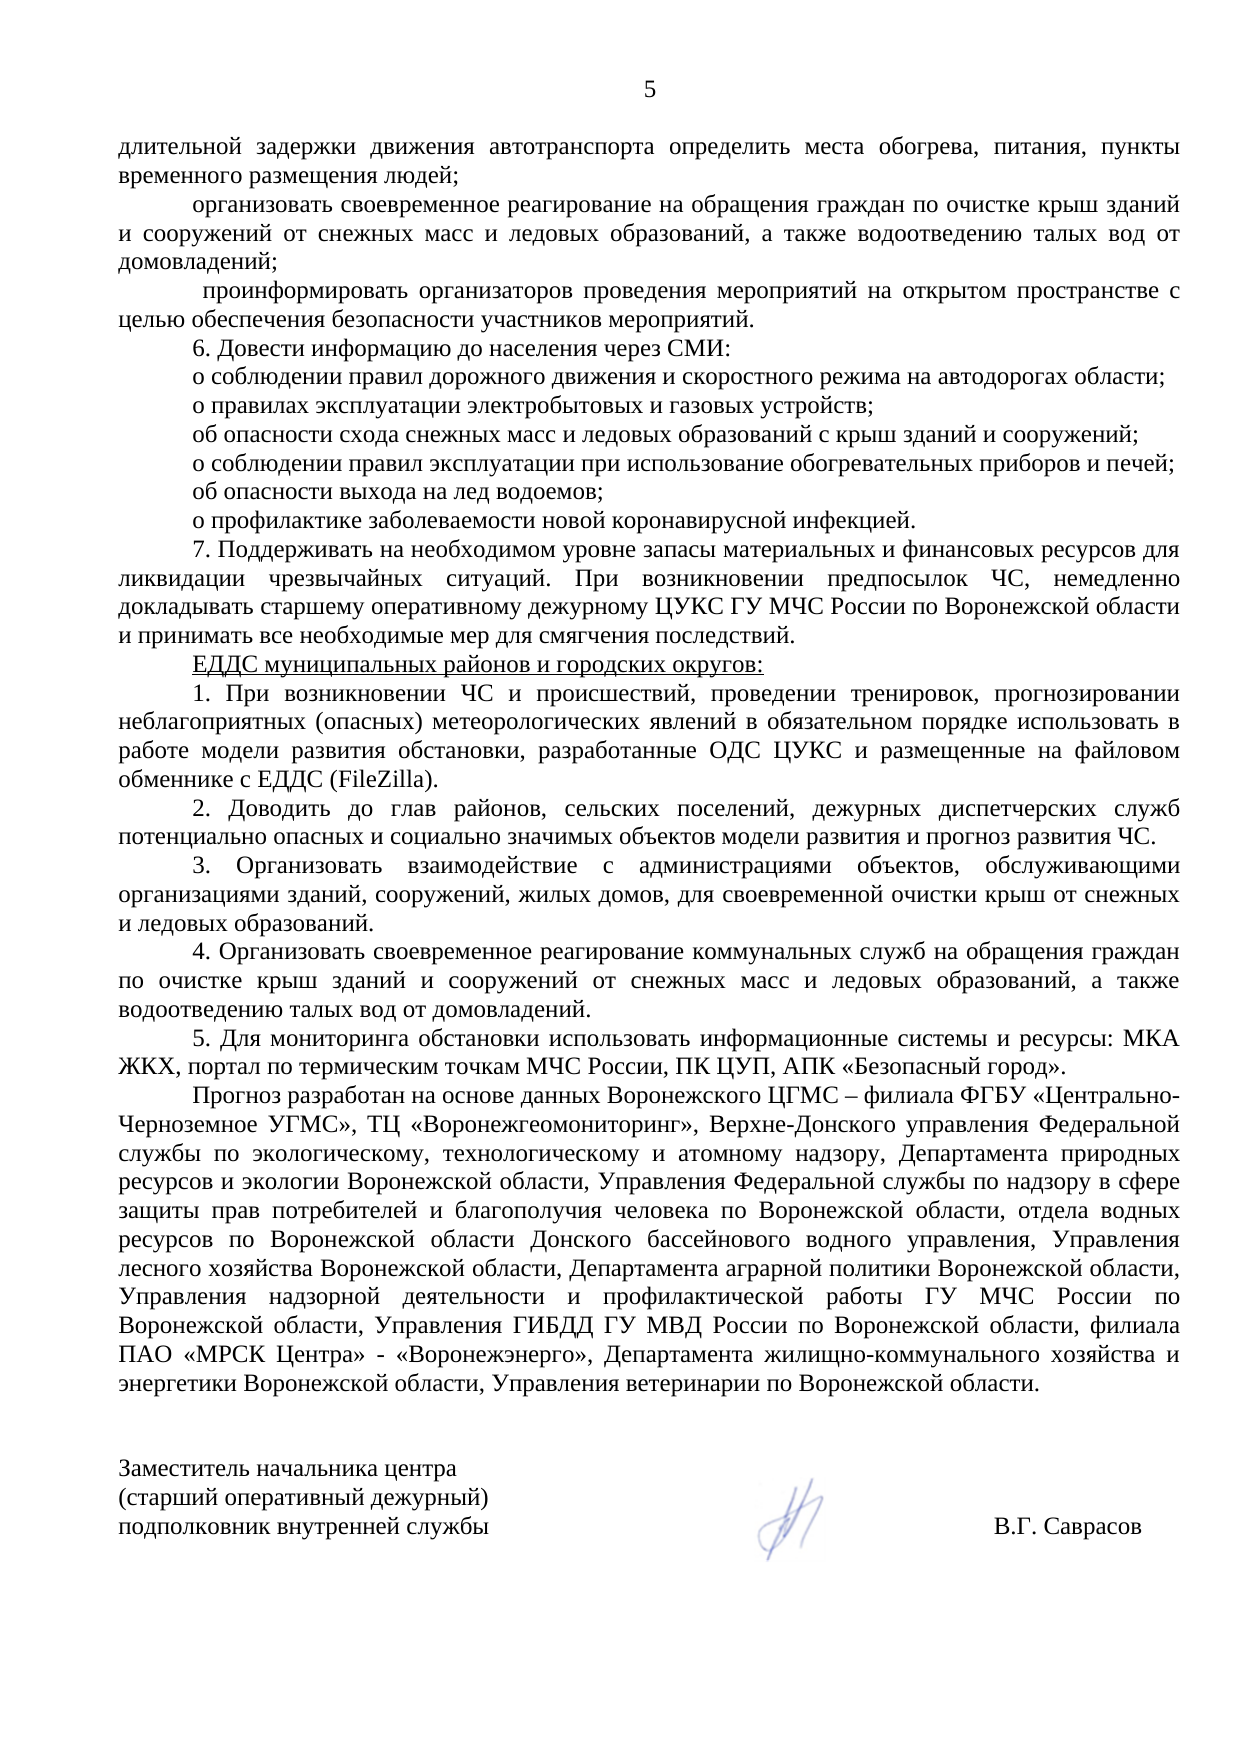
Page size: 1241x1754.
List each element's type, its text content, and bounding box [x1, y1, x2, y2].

list Прогноз разработан на основе данных Воронежского ЦГМС – филиала ФГБУ «Центрально-Черноземное УГМС», ТЦ «Воронежгеомониторинг», Верхне-Донского управления Федеральной службы по экологическому, технологическому и атомному надзору, Департамента природных ресурсов и экологии Воронежской области, Управления Федеральной службы по надзору в сфере защиты прав потребителей и благополучия человека по Воронежской области, отдела водных ресурсов по Воронежской области Донского бассейнового водного управления, Управления лесного хозяйства Воронежской области, Департамента аграрной политики Воронежской области, Управления надзорной деятельности и профилактической работы ГУ МЧС России по Воронежской области, Управления ГИБДД ГУ МВД России по Воронежской области, филиала ПАО «МРСК Центра» - «Воронежэнерго», Департамента жилищно-коммунального хозяйства и энергетики Воронежской области, Управления ветеринарии по Воронежской области. [118, 1080, 1181, 1396]
list 1. При возникновении ЧС и происшествий, проведении тренировок, прогнозировании неблагоприятных (опасных) метеорологических явлений в обязательном порядке использовать в работе модели развития обстановки, разработанные ОДС ЦУКС и размещенные на файловом обменнике с ЕДДС (FileZilla). [118, 678, 1181, 793]
list 7. Поддерживать на необходимом уровне запасы материальных и финансовых ресурсов для ликвидации чрезвычайных ситуаций. При возникновении предпосылок ЧС, немедленно докладывать старшему оперативному дежурному ЦУКС ГУ МЧС России по Воронежской области и принимать все необходимые мер для смягчения последствий. [118, 534, 1181, 649]
text об опасности выхода на лед водоемов; [118, 476, 1181, 505]
list 4. Организовать своевременное реагирование коммунальных служб на обращения граждан по очистке крыш зданий и сооружений от снежных масс и ледовых образований, а также водоотведению талых вод от домовладений. [118, 936, 1181, 1023]
list об опасности схода снежных масс и ледовых образований с крыш зданий и сооружений; [118, 419, 1181, 448]
table_header В.Г. Саврасов [579, 1453, 1181, 1638]
text 6. Довести информацию до населения через СМИ: [118, 333, 1181, 361]
text проинформировать организаторов проведения мероприятий на открытом пространстве с целью обеспечения безопасности участников мероприятий. [118, 275, 1181, 333]
list о соблюдении правил эксплуатации при использование обогревательных приборов и печей; [192, 448, 1181, 476]
list 2. Доводить до глав районов, сельских поселений, дежурных диспетчерских служб потенциально опасных и социально значимых объектов модели развития и прогноз развития ЧС. [118, 793, 1181, 850]
list о правилах эксплуатации электробытовых и газовых устройств; [192, 390, 1181, 419]
list о соблюдении правил дорожного движения и скоростного режима на автодорогах области; [192, 361, 1181, 390]
list 3. Организовать взаимодействие с администрациями объектов, обслуживающими организациями зданий, сооружений, жилых домов, для своевременной очистки крыш от снежных и ледовых образований. [118, 850, 1181, 936]
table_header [118, 1453, 579, 1638]
list 5. Для мониторинга обстановки использовать информационные системы и ресурсы: МКА ЖКХ, портал по термическим точкам МЧС России, ПК ЦУП, АПК «Безопасный город». [118, 1023, 1181, 1080]
text организовать своевременное реагирование на обращения граждан по очистке крыш зданий и сооружений от снежных масс и ледовых образований, а также водоотведению талых вод от домовладений; [118, 189, 1181, 275]
list о профилактике заболеваемости новой коронавирусной инфекцией. [192, 505, 1181, 534]
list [118, 131, 1181, 189]
list ЕДДС муниципальных районов и городских округов: [118, 649, 1181, 678]
